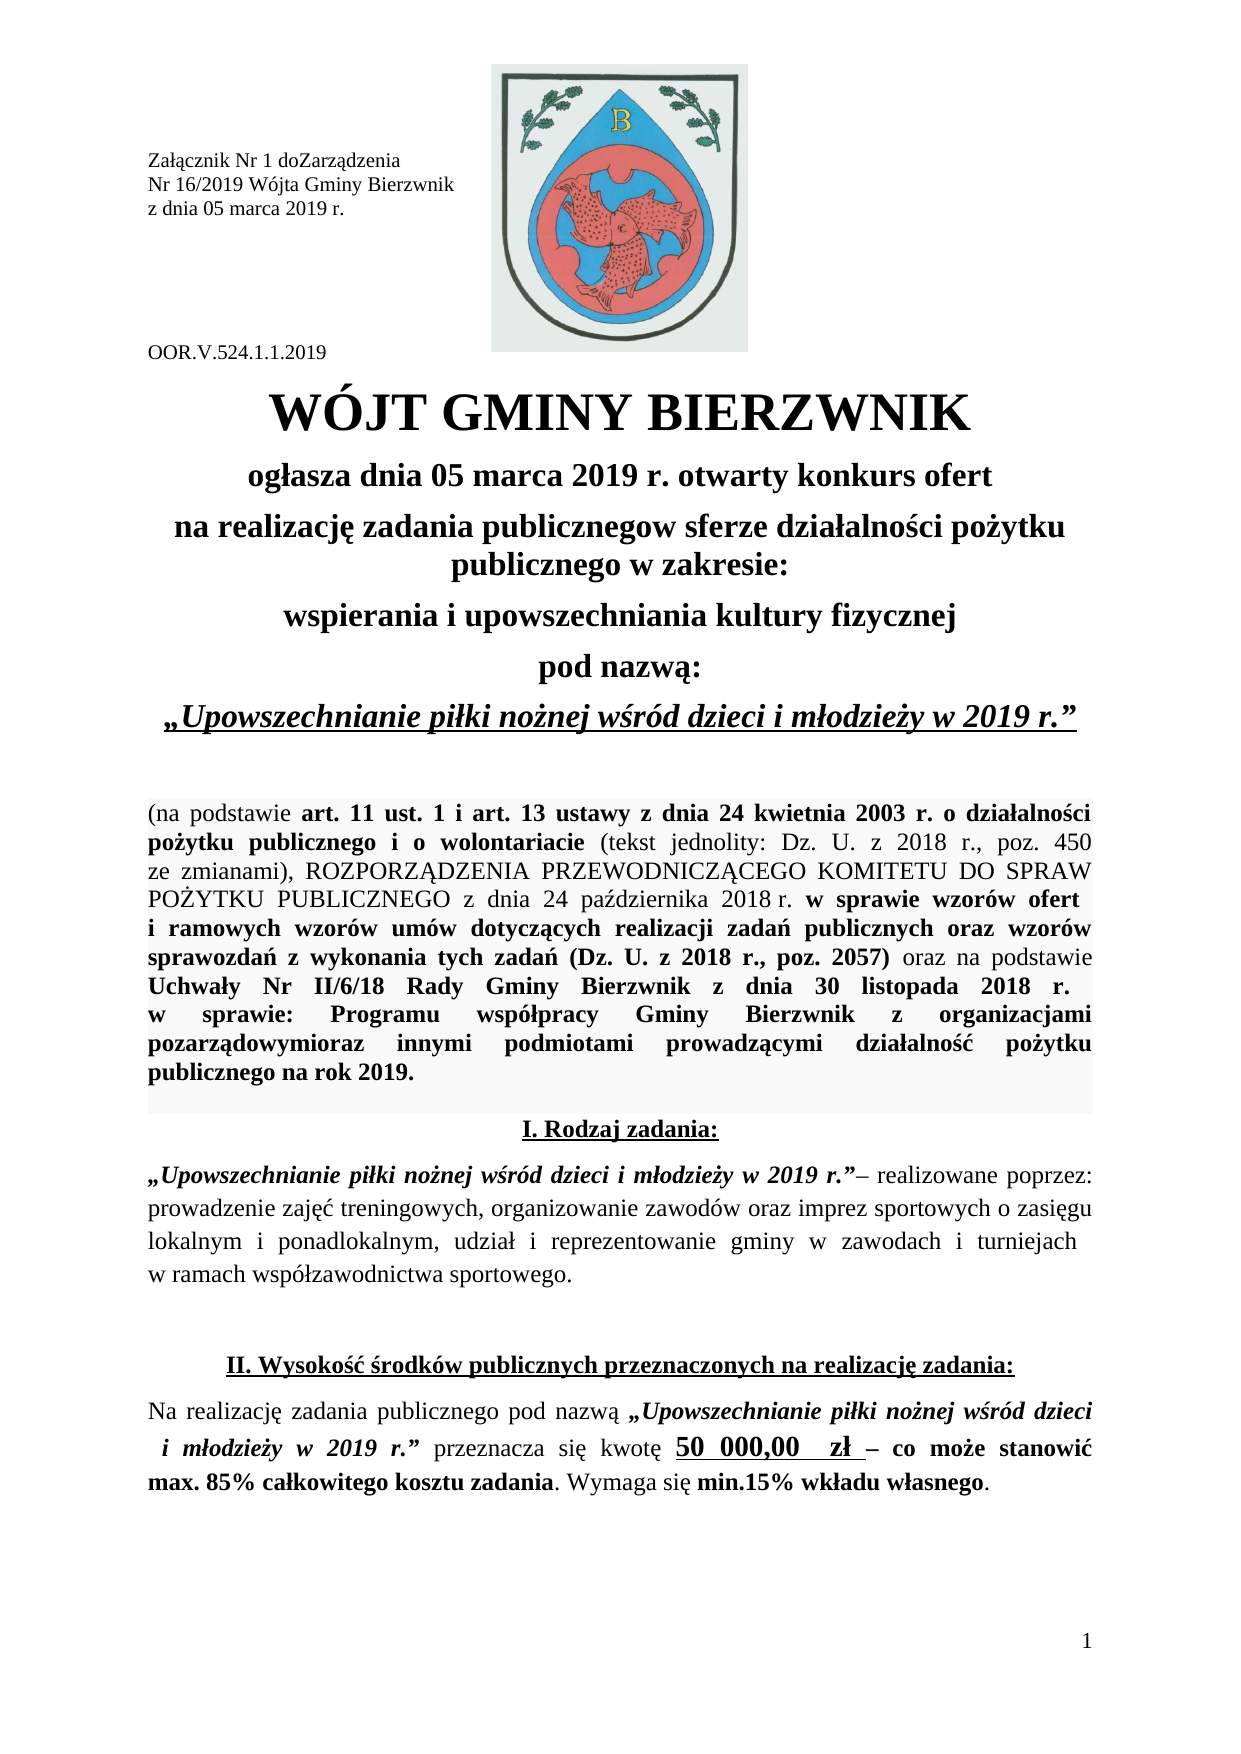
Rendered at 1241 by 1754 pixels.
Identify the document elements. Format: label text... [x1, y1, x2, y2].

text Na realizację zadania publicznego pod nazwą „Upowszechnianie piłki nożnej wśród dzieci i młodzieży w 2019 r.” przeznacza się kwotę 50 000,00 zł – co może stanowić max. 85% całkowitego kosztu zadania. Wymaga się min.15% wkładu własnego. [148, 1396, 1093, 1496]
text (na podstawie art. 11 ust. 1 i art. 13 ustawy z dnia 24 kwietnia 2003 r. o działalności pożytku publicznego i o wolontariacie (tekst jednolity: Dz. U. z 2018 r., poz. 450 ze zmianami), ROZPORZĄDZENIA PRZEWODNICZĄCEGO KOMITETU DO SPRAW POŻYTKU PUBLICZNEGO z dnia 24 października 2018 r. w sprawie wzorów ofert i ramowych wzorów umów dotyczących realizacji zadań publicznych oraz wzorów sprawozdań z wykonania tych zadań (Dz. U. z 2018 r., poz. 2057) oraz na podstawie Uchwały Nr II/6/18 Rady Gminy Bierzwnik z dnia 30 listopada 2018 r. w sprawie: Programu współpracy Gminy Bierzwnik z organizacjami pozarządowymioraz innymi podmiotami prowadzącymi działalność pożytku publicznego na rok 2019. [148, 798, 1093, 1086]
text II. Wysokość środków publicznych przeznaczonych na realizację zadania: [148, 1350, 1093, 1379]
text WÓJT GMINY BIERZWNIK [148, 380, 1093, 442]
text ogłasza dnia 05 marca 2019 r. otwarty konkurs ofert [148, 455, 1093, 493]
text OOR.V.524.1.1.2019 [148, 340, 1093, 364]
text wspierania i upowszechniania kultury fizycznej [148, 595, 1093, 633]
text „Upowszechnianie piłki nożnej wśród dzieci i młodzieży w 2019 r.”– realizowane poprzez: prowadzenie zajęć treningowych, organizowanie zawodów oraz imprez sportowych o zasięgu lokalnym i ponadlokalnym, udział i reprezentowanie gminy w zawodach i turniejach w ramach współzawodnictwa sportowego. [148, 1160, 1093, 1288]
text I. Rodzaj zadania: [148, 1114, 1093, 1143]
text Nr 16/2019 Wójta Gminy Bierzwnik [148, 172, 1093, 196]
text pod nazwą: [148, 646, 1093, 684]
picture [491, 220, 749, 340]
text z dnia 05 marca 2019 r. [148, 196, 1093, 220]
text „Upowszechnianie piłki nożnej wśród dzieci i młodzieży w 2019 r.” [148, 697, 1093, 735]
picture [491, 64, 749, 148]
text Załącznik Nr 1 doZarządzenia [148, 148, 1093, 172]
text na realizację zadania publicznegow sferze działalności pożytku publicznego w zakresie: [148, 506, 1093, 582]
